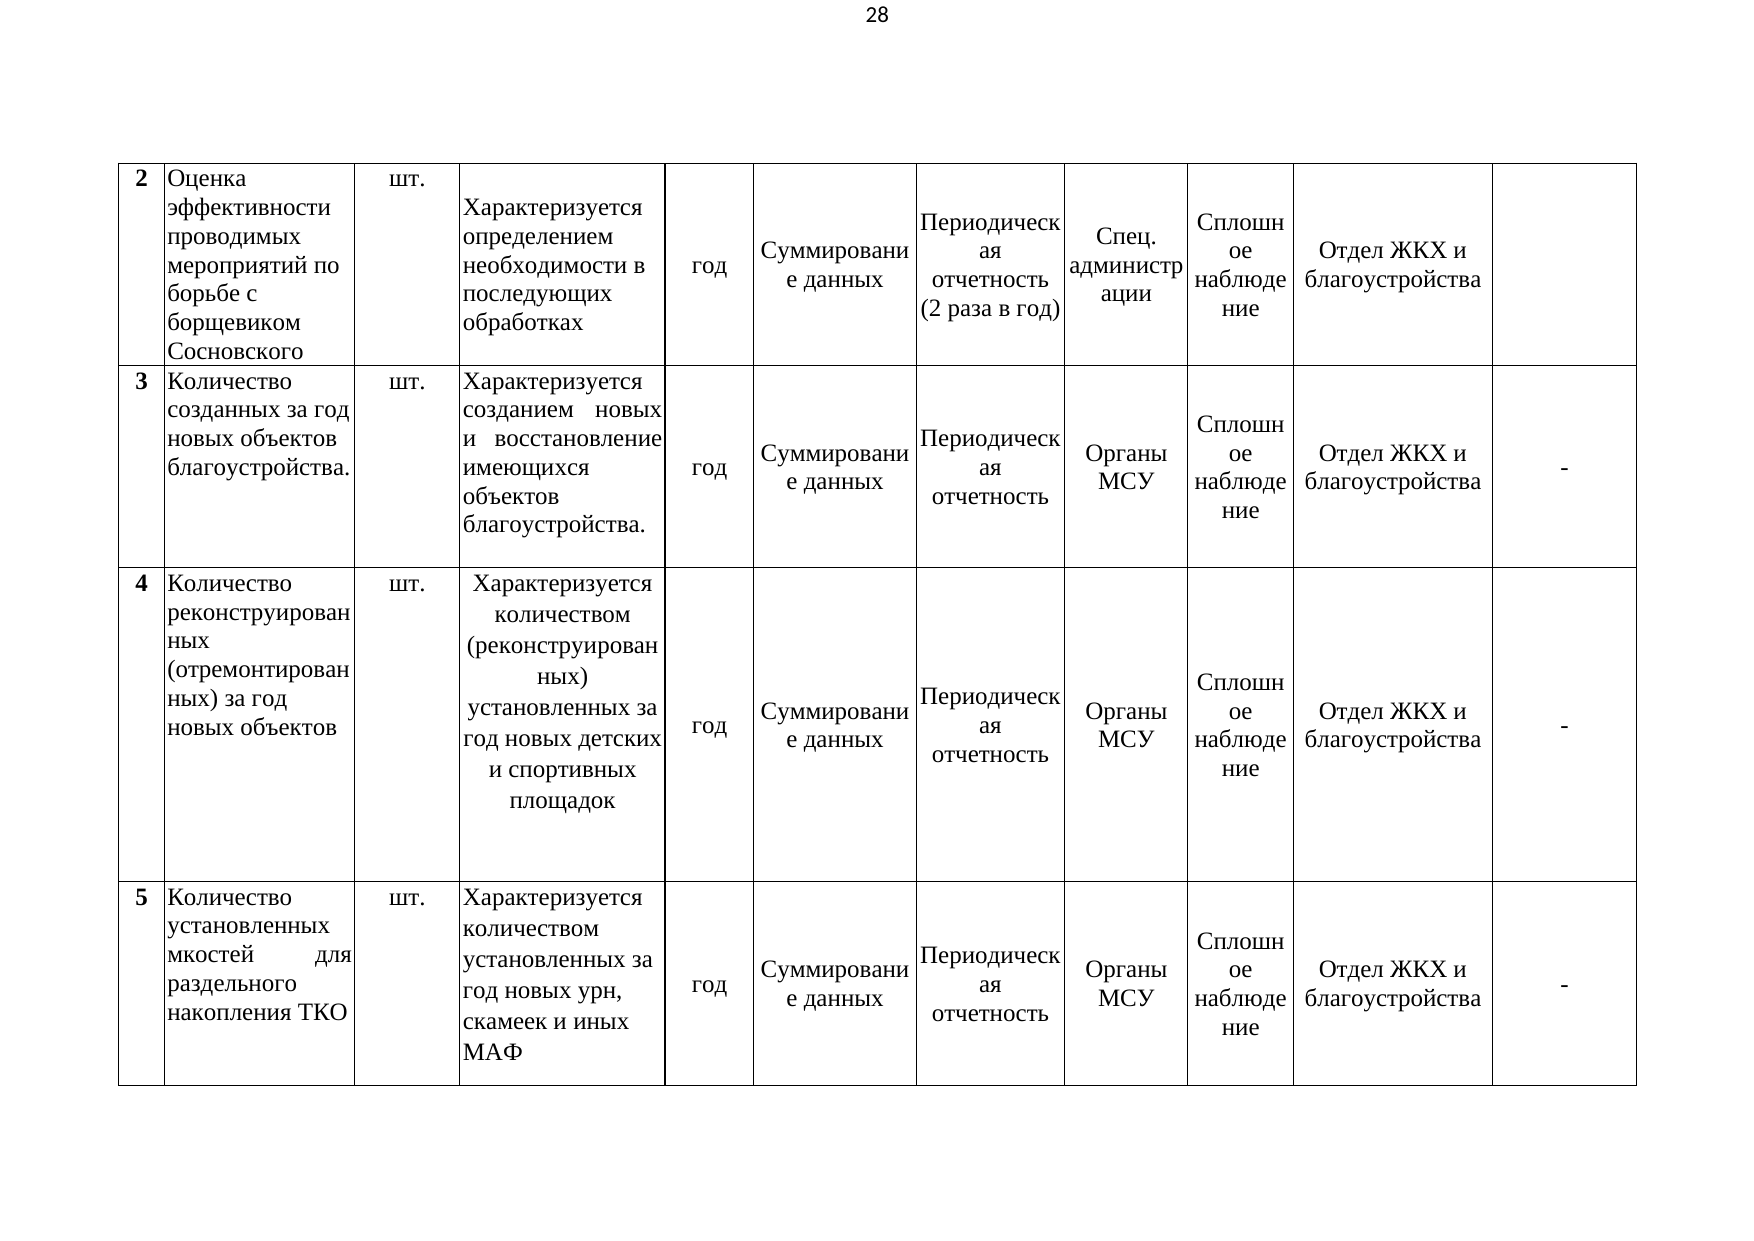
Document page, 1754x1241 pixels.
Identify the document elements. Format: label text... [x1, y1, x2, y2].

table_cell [917, 882, 1064, 1084]
table_cell шт. [355, 568, 459, 881]
table_cell Сплошное наблюдение [1188, 366, 1293, 567]
table_cell Характеризуется определением необходимости в последующих обработках [460, 164, 664, 365]
table_cell Количество созданных за год новых объектов благоустройства. [165, 366, 354, 567]
table_cell Сплошное наблюдение [1188, 568, 1293, 881]
table_cell Характеризуется созданием новых и восстановление имеющихся объектов благоустройства. [460, 366, 664, 567]
table_cell Периодическая отчетность [917, 366, 1064, 567]
table_cell 2 [119, 164, 164, 365]
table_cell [917, 164, 1064, 365]
table_cell 5 [119, 882, 164, 1084]
table_cell Сплошное наблюдение [1188, 164, 1293, 365]
table_cell Количество установленных мкостей для раздельного накопления ТКО [165, 882, 354, 1084]
table_cell - [1493, 366, 1636, 567]
table_cell шт. [355, 164, 459, 365]
table_cell Периодическая отчетность [917, 568, 1064, 881]
table_cell Органы МСУ [1065, 882, 1187, 1084]
table_cell год [666, 568, 753, 881]
table_cell - [1493, 882, 1636, 1084]
table_cell Оценка эффективности проводимых мероприятий по борьбе с борщевиком Сосновского [165, 164, 354, 365]
table_cell 3 [119, 366, 164, 567]
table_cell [1294, 164, 1492, 365]
table_cell год [666, 882, 753, 1084]
table_cell Органы МСУ [1065, 366, 1187, 567]
table_cell 4 [119, 568, 164, 881]
table_cell Суммирование данных [754, 882, 916, 1084]
table_cell шт. [355, 366, 459, 567]
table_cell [1294, 882, 1492, 1084]
table_cell шт. [355, 882, 459, 1084]
table_cell Суммирование данных [754, 164, 916, 365]
table_cell Суммирование данных [754, 568, 916, 881]
table_cell Количество реконструированных (отремонтированных) за год новых объектов [165, 568, 354, 881]
table_cell Отдел ЖКХ и благоустройства [1294, 568, 1492, 881]
table_cell Сплошное наблюдение [1188, 882, 1293, 1084]
table_cell Характеризуется количеством установленных за год новых урн, скамеек и иных МАФ [460, 882, 664, 1084]
table_cell год [666, 366, 753, 567]
table_cell Характеризуется количеством (реконструированных) установленных за год новых детских и спортивных площадок [460, 568, 664, 881]
table_cell - [1493, 568, 1636, 881]
table_cell [1493, 164, 1636, 365]
table_cell Органы МСУ [1065, 568, 1187, 881]
table_cell Суммирование данных [754, 366, 916, 567]
table_cell год [666, 164, 753, 365]
table_cell Отдел ЖКХ и благоустройства [1294, 366, 1492, 567]
table_cell Спец. администрации [1065, 164, 1187, 365]
